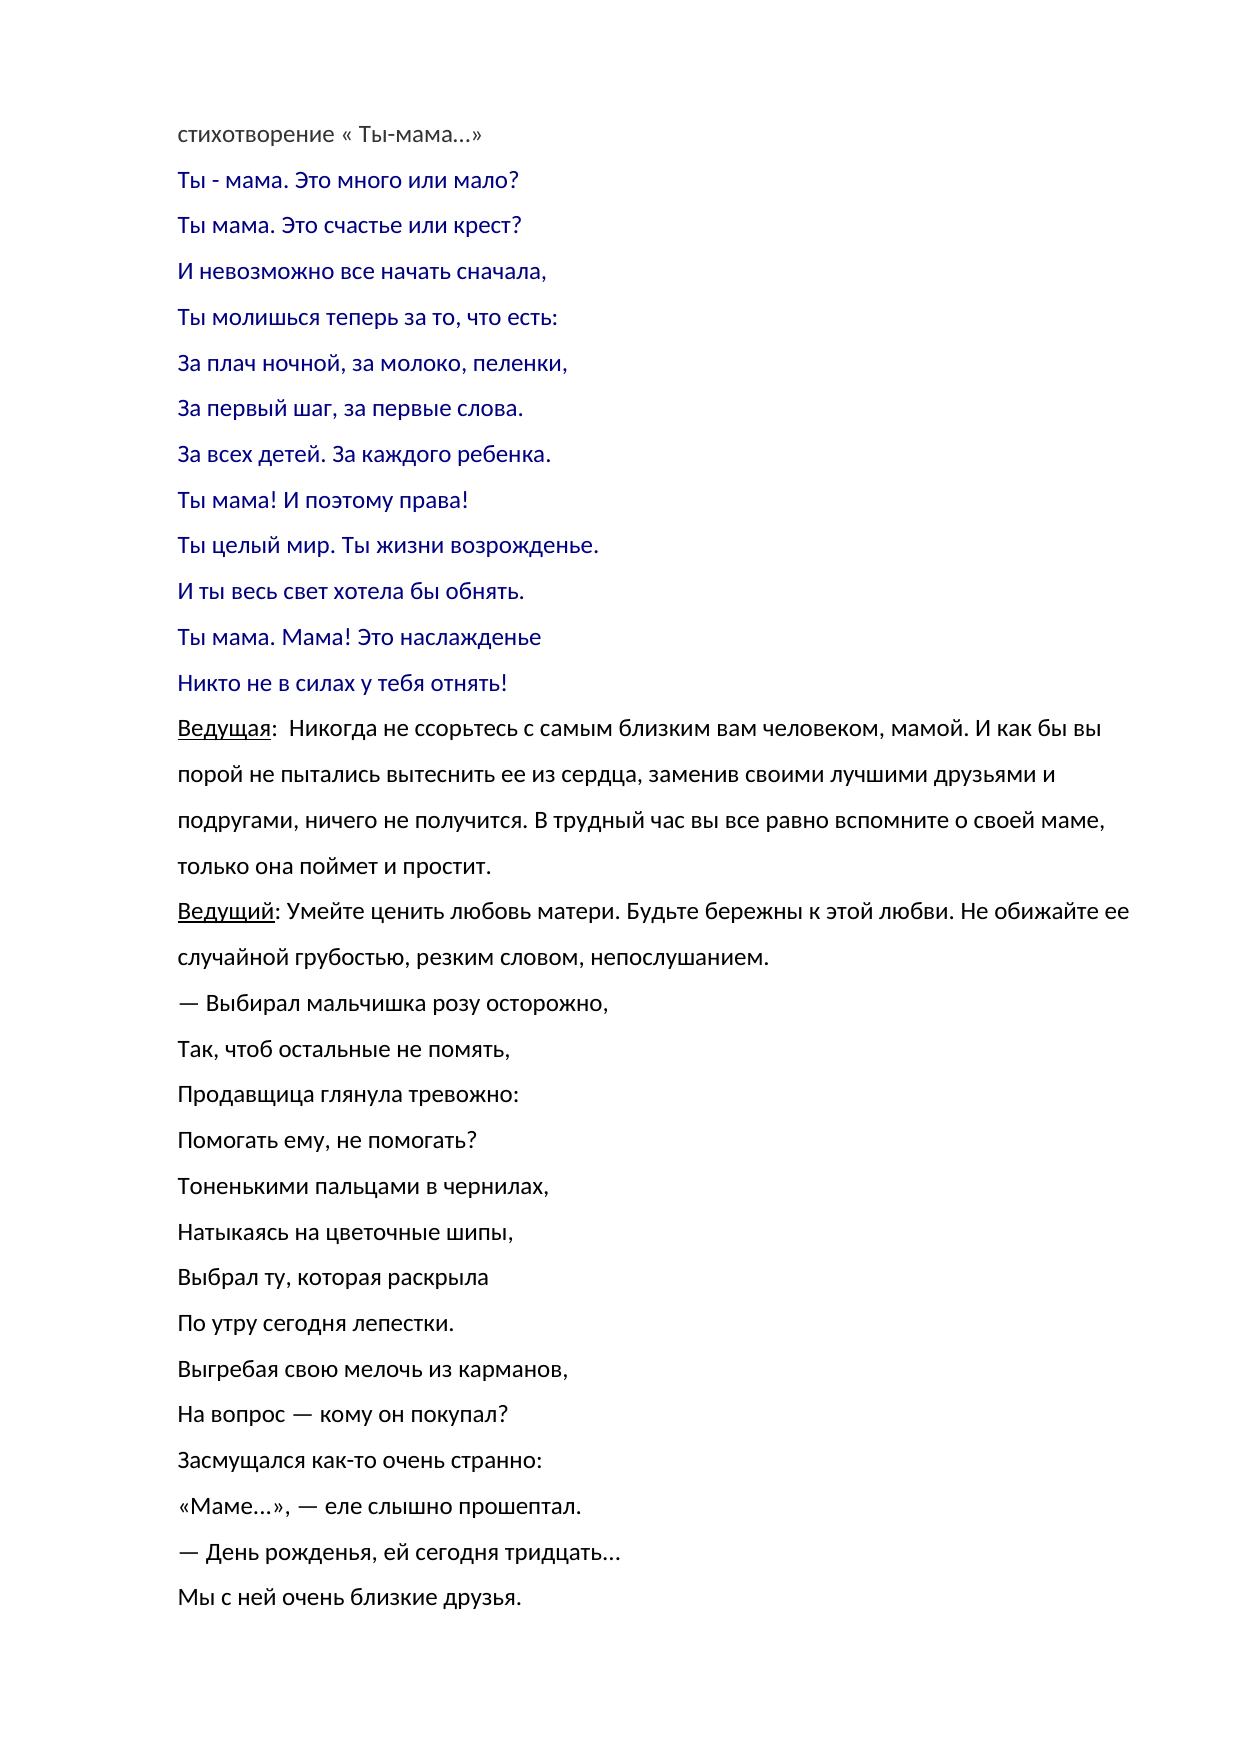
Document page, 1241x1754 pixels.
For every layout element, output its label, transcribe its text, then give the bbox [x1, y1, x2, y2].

text Ты мама. Мама! Это наслажденье [177, 621, 1152, 652]
text Ты мама! И поэтому права! [177, 484, 1152, 514]
text Ты целый мир. Ты жизни возрожденье. [177, 530, 1152, 560]
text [177, 987, 1152, 1612]
text Ты мама. Это счастье или крест? [177, 209, 1152, 240]
text И невозможно все начать сначала, [177, 255, 1152, 286]
text Ты молишься теперь за то, что есть: [177, 301, 1152, 332]
text За плач ночной, за молоко, пеленки, [177, 347, 1152, 377]
text За первый шаг, за первые слова. [177, 392, 1152, 423]
text Никто не в силах у тебя отнять! Ведущая: Никогда не ссорьтесь с самым близким вам человеком, мамой. И как бы вы порой не пытались вытеснить ее из сердца, заменив своими лучшими друзьями и подругами, ничего не получится. В трудный час вы все равно вспомните о своей маме, только она поймет и простит. Ведущий: Умейте ценить любовь матери. Будьте бережны к этой любви. Не обижайте ее случайной грубостью, резким словом, непослушанием. [177, 667, 1152, 972]
text За всех детей. За каждого ребенка. [177, 438, 1152, 469]
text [177, 118, 1152, 194]
text И ты весь свет хотела бы обнять. [177, 575, 1152, 606]
